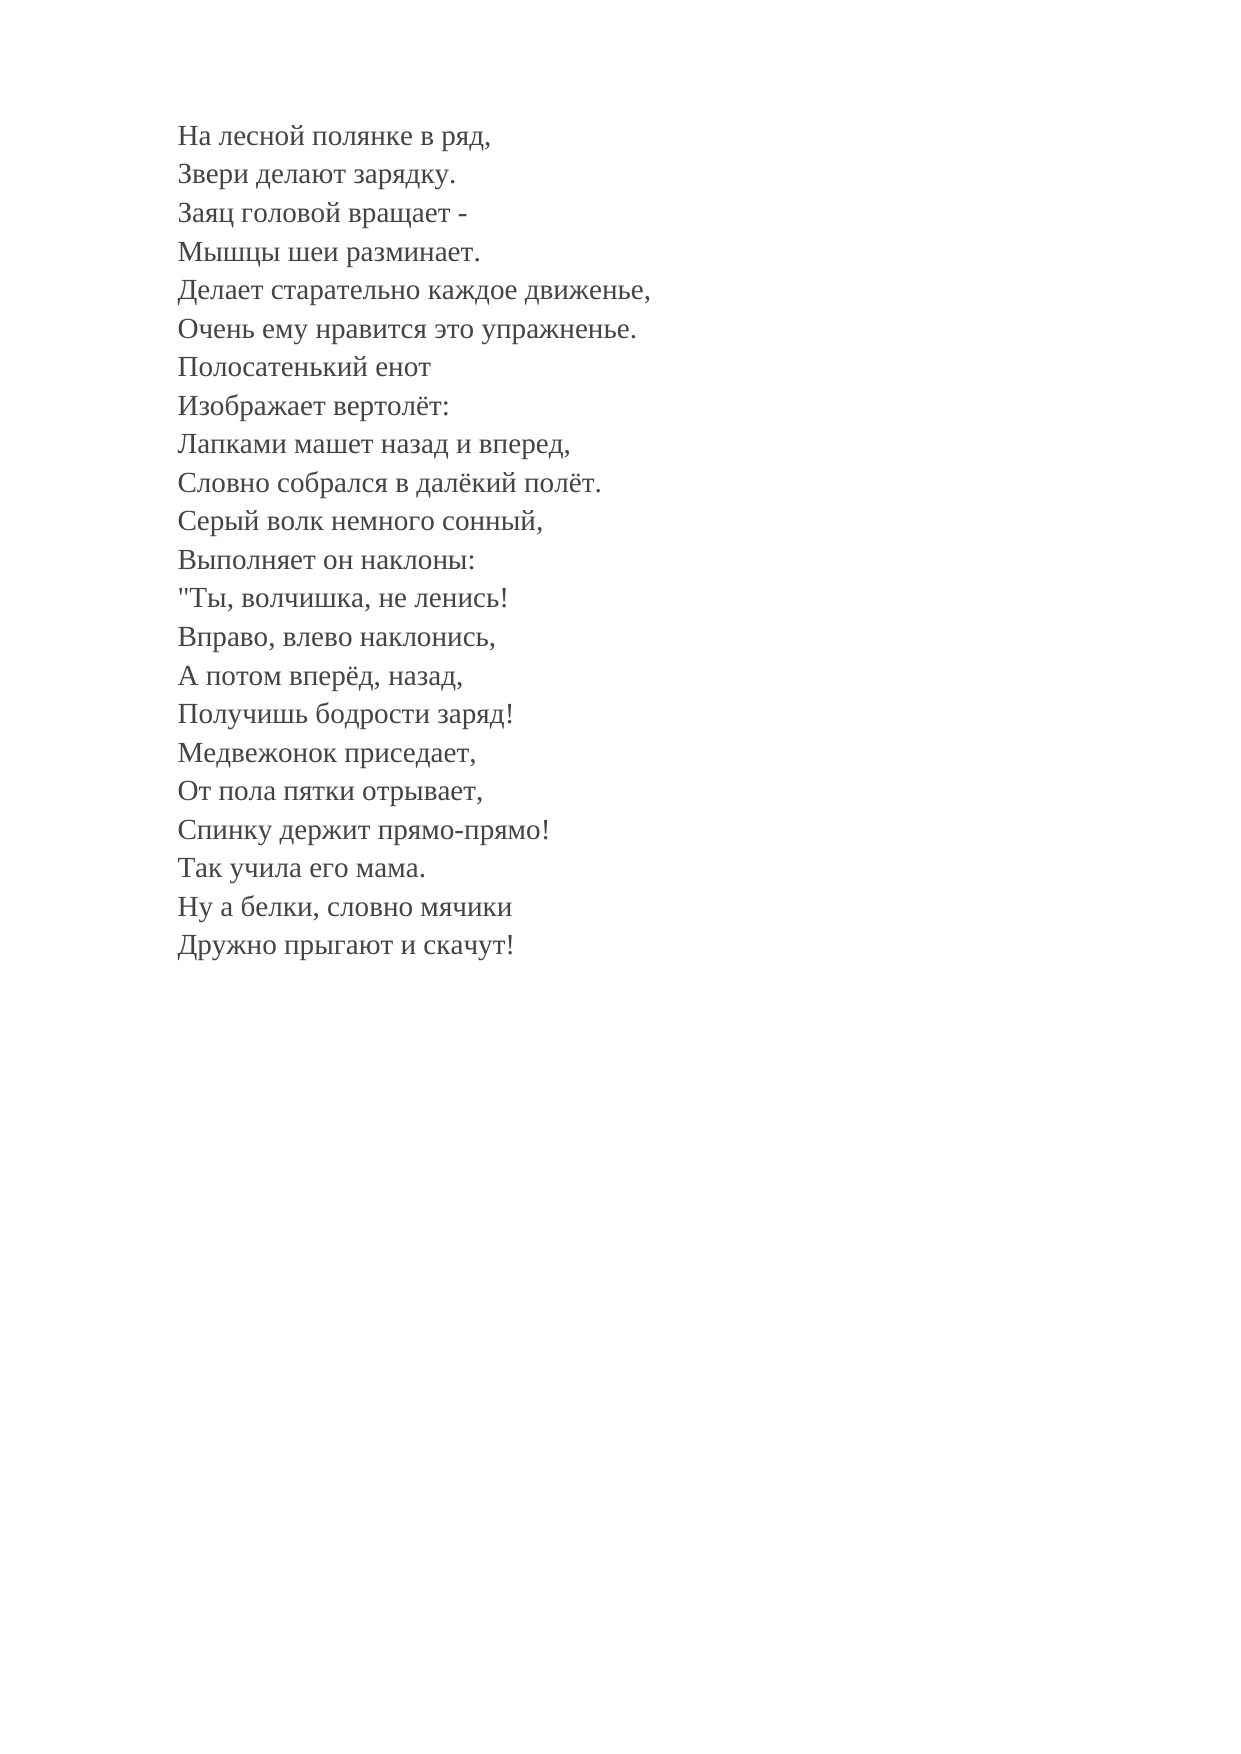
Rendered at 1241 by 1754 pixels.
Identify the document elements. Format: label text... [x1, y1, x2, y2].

text На лесной полянке в ряд, Звери делают зарядку. Заяц головой вращает - Мышцы шеи разминает. Делает старательно каждое движенье, Очень ему нравится это упражненье. Полосатенький енот Изображает вертолёт: Лапками машет назад и вперед, Словно собрался в далёкий полёт. Серый волк немного сонный, Выполняет он наклоны: "Ты, волчишка, не ленись! Вправо, влево наклонись, А потом вперёд, назад, Получишь бодрости заряд! Медвежонок приседает, От пола пятки отрывает, Спинку держит прямо-прямо! Так учила его мама. Ну а белки, словно мячики Дружно прыгают и скачут! [177, 118, 1152, 961]
